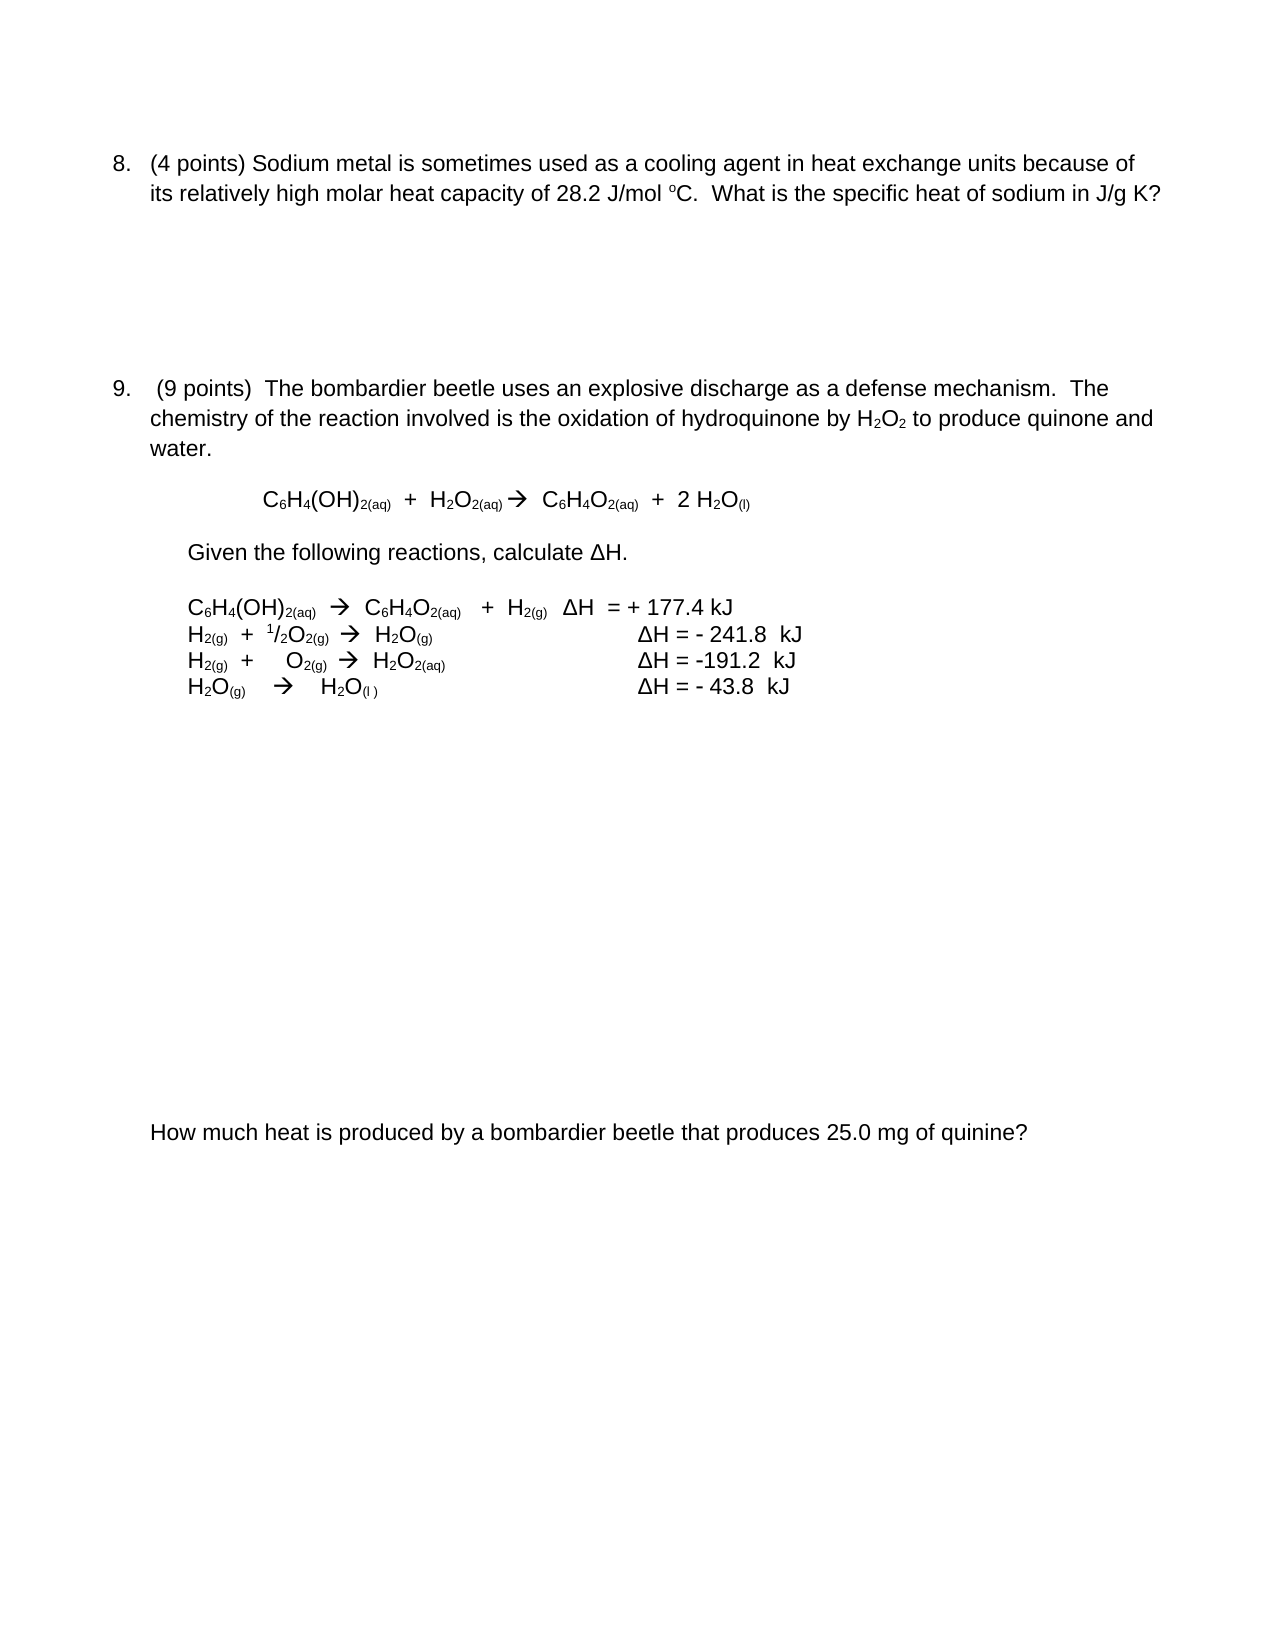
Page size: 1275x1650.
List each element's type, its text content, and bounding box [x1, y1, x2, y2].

list (9 points) The bombardier beetle uses an explosive discharge as a defense mechanism. The chemistry of the reaction involved is the oxidation of hydroquinone by H2O2 to produce quinone and water. [112, 375, 1162, 462]
text C6H4(OH)2(aq) + H2O2(aq) C6H4O2(aq) + 2 H2O(l) [262, 486, 1162, 513]
text How much heat is produced by a bombardier beetle that produces 25.0 mg of quinine? [150, 1119, 1162, 1145]
text Given the following reactions, calculate ΔH. [112, 539, 1162, 566]
text H2O(g) H2O(l ) ΔH = 43.8 kJ [187, 673, 1162, 700]
text H2(g) + O2(g) H2O2(aq) ΔH = 191.2 kJ [187, 647, 1162, 673]
list (4 points) Sodium metal is sometimes used as a cooling agent in heat exchange units because of its relatively high molar heat capacity of 28.2 J/mol oC. What is the specific heat of sodium in J/g K? [112, 150, 1162, 207]
text C6H4(OH)2(aq) C6H4O2(aq) + H2(g) ΔH = + 177.4 kJ [187, 594, 1162, 621]
text H2(g) + 1/2O2(g) H2O(g) ΔH = 241.8 kJ [187, 621, 1162, 647]
